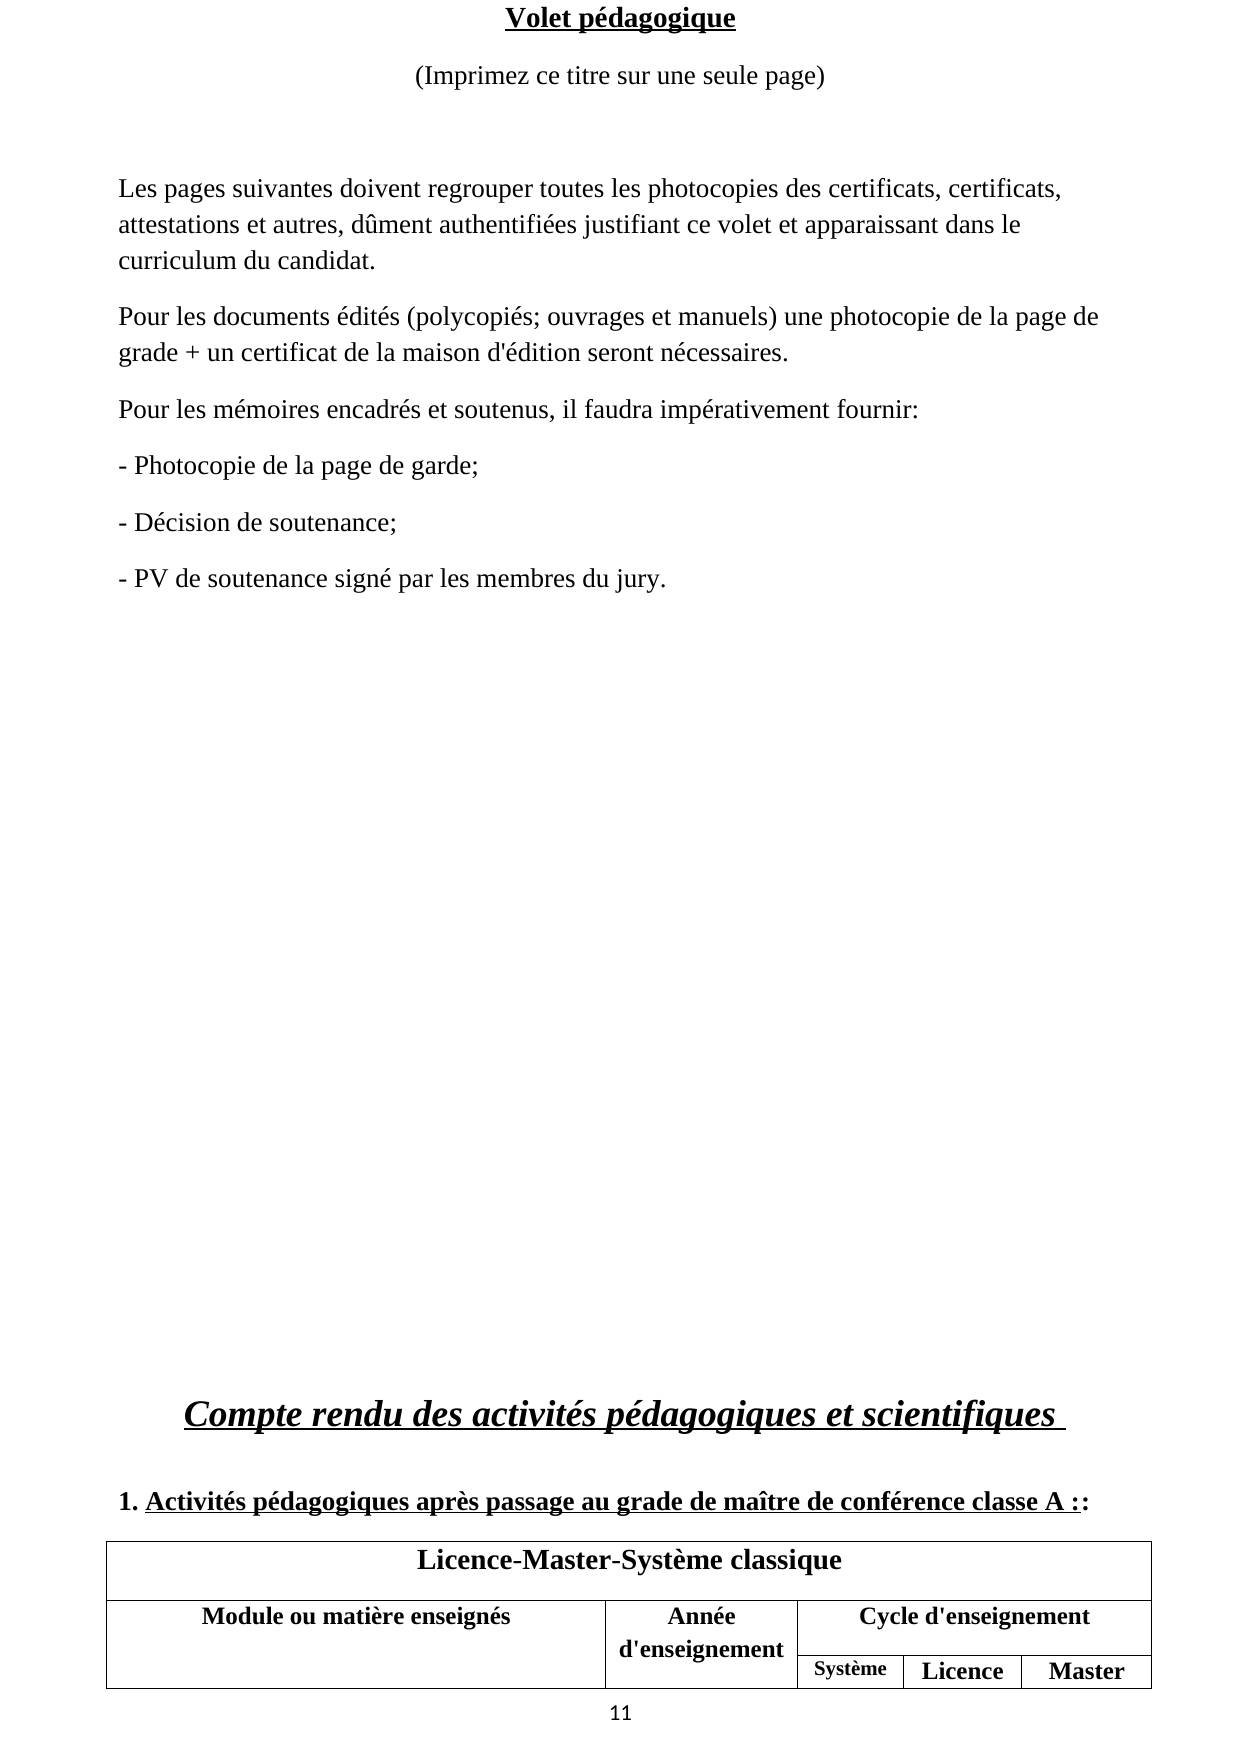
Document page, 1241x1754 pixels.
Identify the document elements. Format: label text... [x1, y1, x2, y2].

text (Imprimez ce titre sur une seule page) [118, 59, 1122, 91]
table_cell Cycle d'enseignement [798, 1601, 1151, 1655]
text Les pages suivantes doivent regrouper toutes les photocopies des certificats, certificats, attestations et autres, dûment authentifiées justifiant ce volet et apparaissant dans le curriculum du candidat. [118, 172, 1122, 275]
table_cell Année d'enseignement [606, 1601, 797, 1688]
table_header Licence-Master-Système classique [107, 1542, 1151, 1600]
text - Décision de soutenance; [118, 506, 1122, 537]
text - Photocopie de la page de garde; [118, 449, 1122, 481]
table_cell Module ou matière enseignés [107, 1601, 605, 1688]
text Pour les mémoires encadrés et soutenus, il faudra impérativement fournir: [118, 393, 1122, 424]
text Volet pédagogique [118, 0, 1122, 33]
text - PV de soutenance signé par les membres du jury. [118, 562, 1122, 594]
table_cell Master [1022, 1656, 1151, 1688]
text Compte rendu des activités pédagogiques et scientifiques [118, 1391, 1122, 1434]
table_cell Système classique [798, 1656, 903, 1688]
text Pour les documents édités (polycopiés; ouvrages et manuels) une photocopie de la page de grade + un certificat de la maison d'édition seront nécessaires. [118, 301, 1122, 367]
text 1. Activités pédagogiques après passage au grade de maître de conférence classe A :: [118, 1484, 1122, 1516]
table_cell Licence [904, 1656, 1021, 1688]
